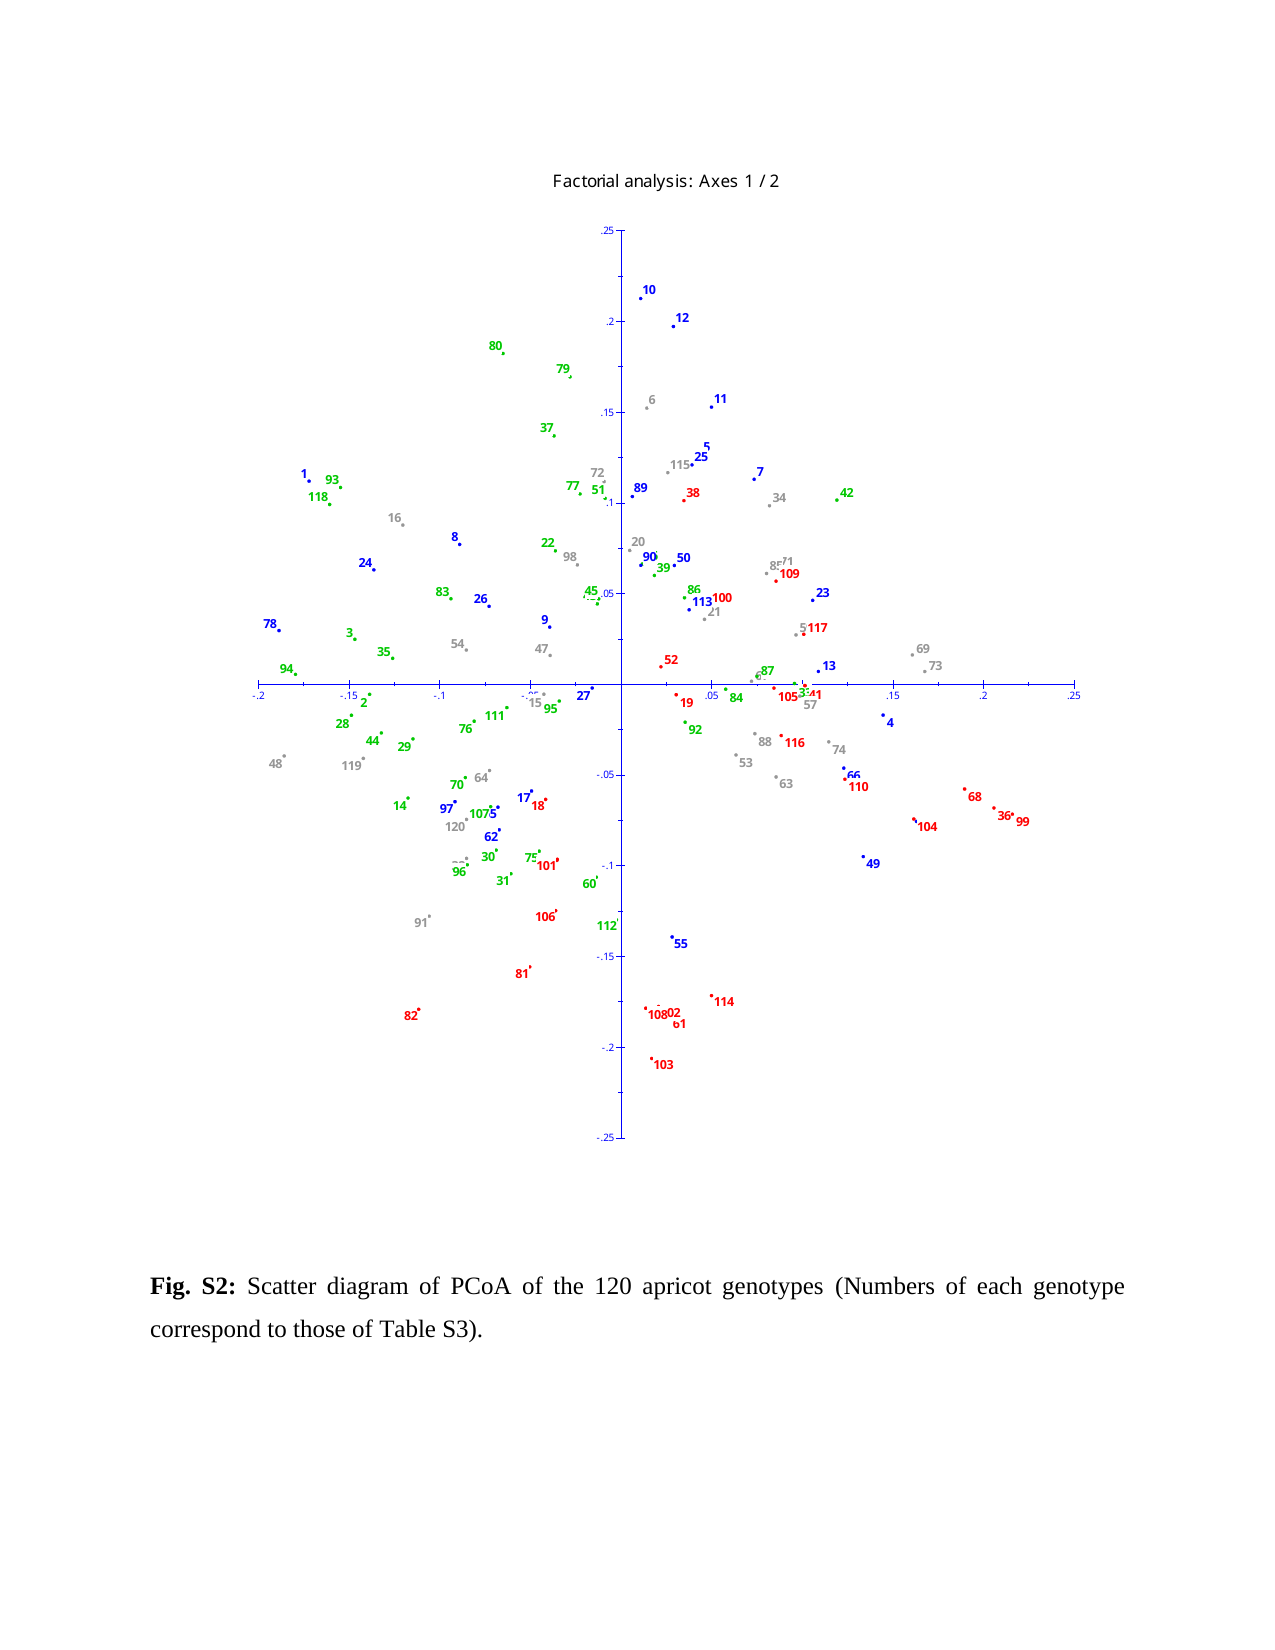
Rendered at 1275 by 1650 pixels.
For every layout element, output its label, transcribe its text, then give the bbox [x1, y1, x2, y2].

text Fig. S2: Scatter diagram of PCoA of the 120 apricot genotypes (Numbers of each genotype correspond to those of Table S3). [150, 1271, 1125, 1343]
